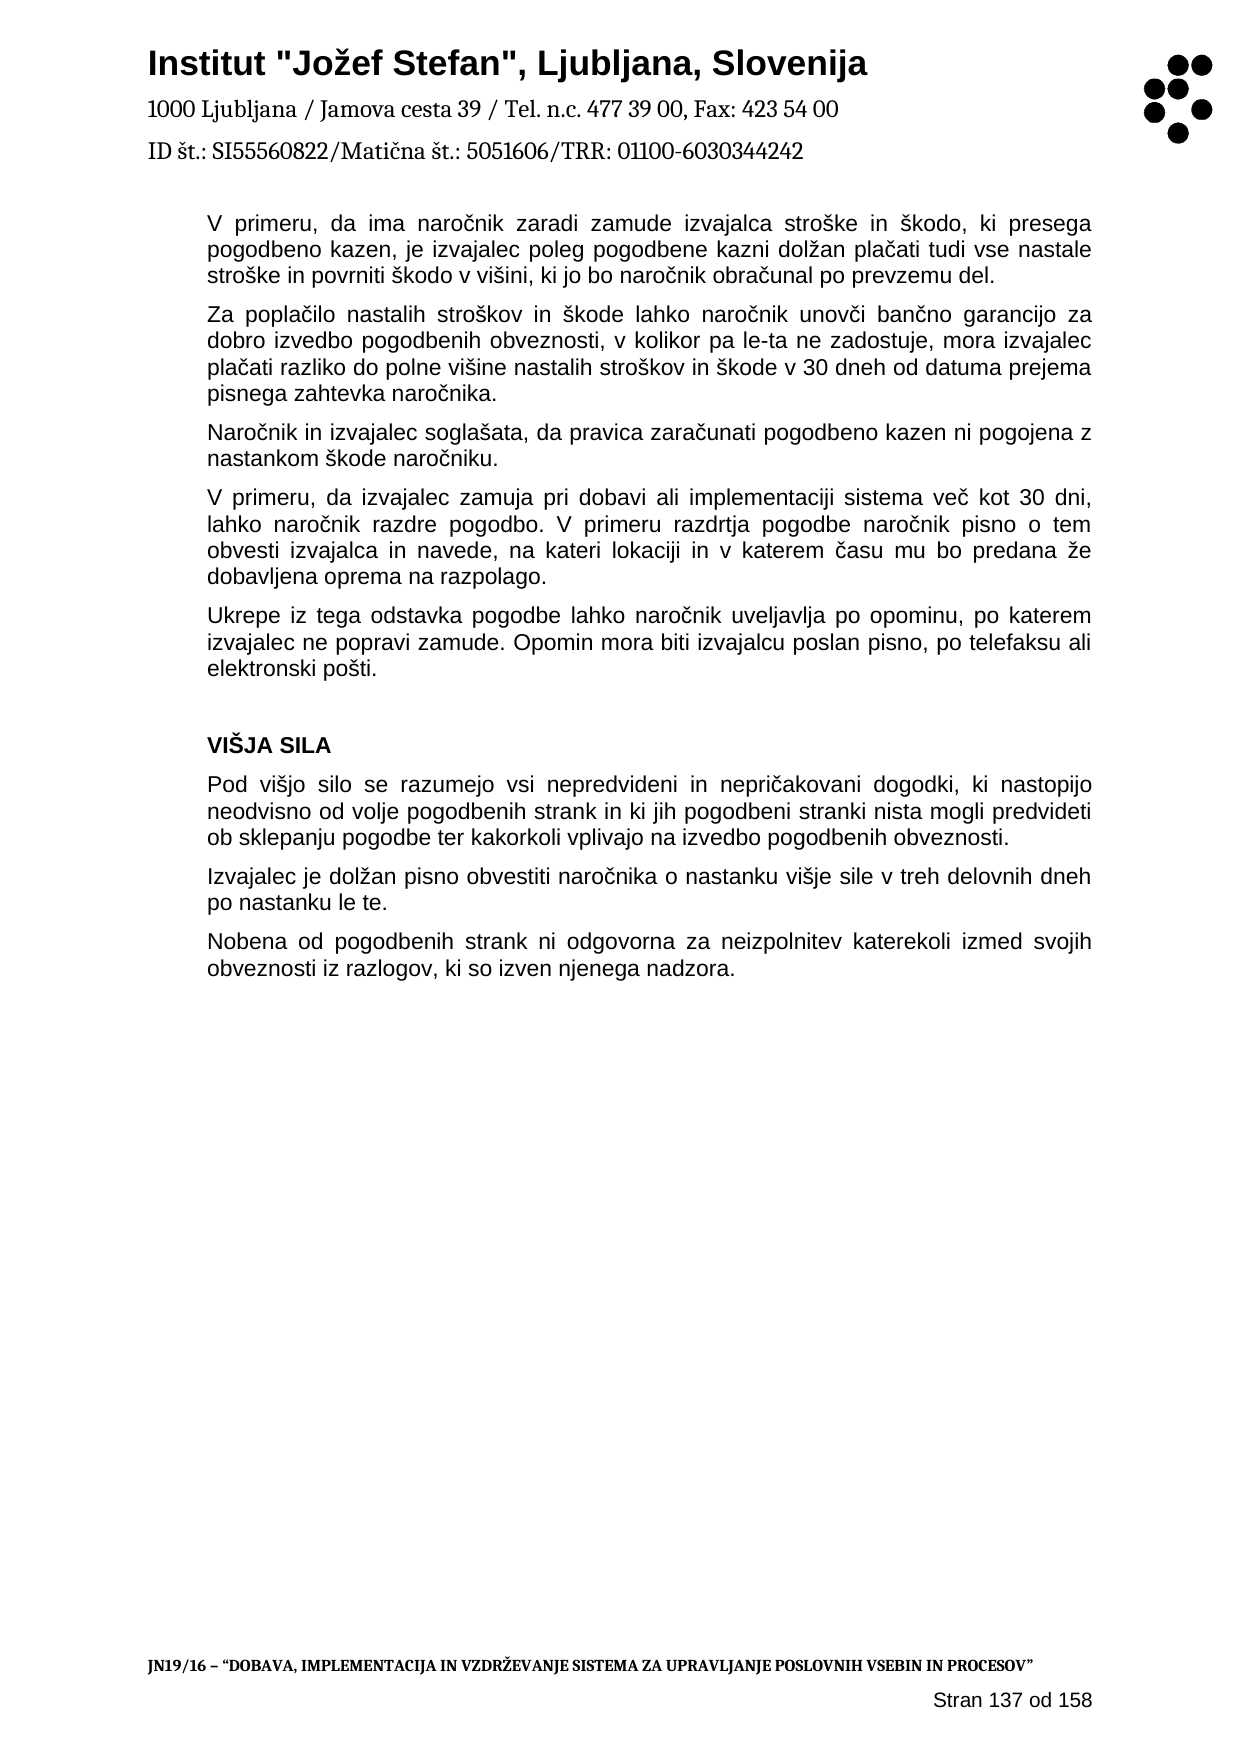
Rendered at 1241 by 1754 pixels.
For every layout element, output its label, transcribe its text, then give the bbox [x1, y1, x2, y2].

text Pod višjo silo se razumejo vsi nepredvideni in nepričakovani dogodki, ki nastopijo neodvisno od volje pogodbenih strank in ki jih pogodbeni stranki nista mogli predvideti ob sklepanju pogodbe ter kakorkoli vplivajo na izvedbo pogodbenih obveznosti. [207, 771, 1092, 850]
text Za poplačilo nastalih stroškov in škode lahko naročnik unovči bančno garancijo za dobro izvedbo pogodbenih obveznosti, v kolikor pa le-ta ne zadostuje, mora izvajalec plačati razliko do polne višine nastalih stroškov in škode v 30 dneh od datuma prejema pisnega zahtevka naročnika. [207, 301, 1092, 406]
text V primeru, da ima naročnik zaradi zamude izvajalca stroške in škodo, ki presega pogodbeno kazen, je izvajalec poleg pogodbene kazni dolžan plačati tudi vse nastale stroške in povrniti škodo v višini, ki jo bo naročnik obračunal po prevzemu del. [207, 209, 1092, 288]
text VIŠJA SILA [207, 732, 1092, 759]
text Ukrepe iz tega odstavka pogodbe lahko naročnik uveljavlja po opominu, po katerem izvajalec ne popravi zamude. Opomin mora biti izvajalcu poslan pisno, po telefaksu ali elektronski pošti. [207, 602, 1092, 681]
text Izvajalec je dolžan pisno obvestiti naročnika o nastanku višje sile v treh delovnih dneh po nastanku le te. [207, 863, 1092, 916]
text V primeru, da izvajalec zamuja pri dobavi ali implementaciji sistema več kot 30 dni, lahko naročnik razdre pogodbo. V primeru razdrtja pogodbe naročnik pisno o tem obvesti izvajalca in navede, na kateri lokaciji in v katerem času mu bo predana že dobavljena oprema na razpolago. [207, 484, 1092, 589]
text Naročnik in izvajalec soglašata, da pravica zaračunati pogodbeno kazen ni pogojena z nastankom škode naročniku. [207, 419, 1092, 472]
text Nobena od pogodbenih strank ni odgovorna za neizpolnitev katerekoli izmed svojih obveznosti iz razlogov, ki so izven njenega nadzora. [207, 928, 1092, 981]
